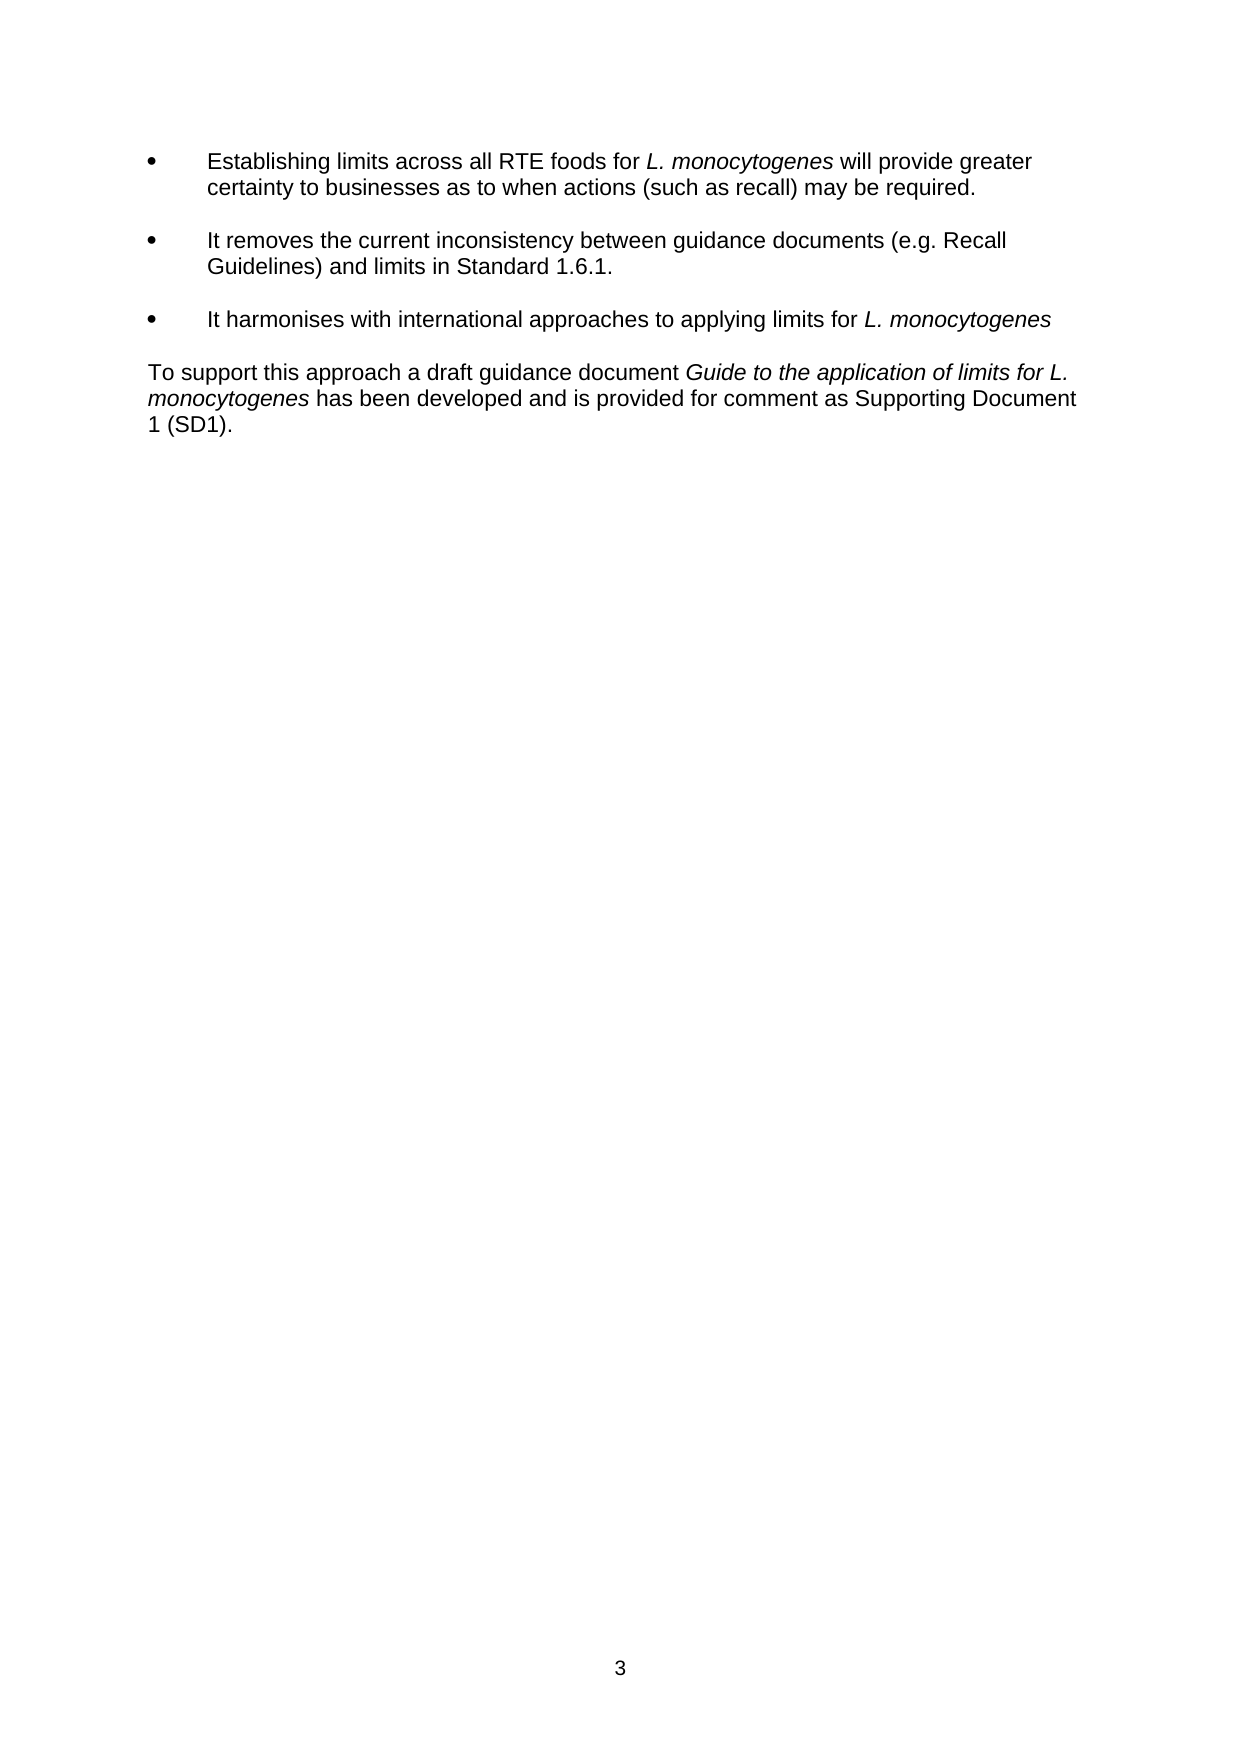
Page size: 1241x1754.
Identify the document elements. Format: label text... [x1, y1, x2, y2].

text Establishing limits across all RTE foods for L. monocytogenes will provide greater certainty to businesses as to when actions (such as recall) may be required. [148, 148, 1092, 200]
text It removes the current inconsistency between guidance documents (e.g. Recall Guidelines) and limits in Standard 1.6.1. [148, 227, 1092, 279]
text To support this approach a draft guidance document Guide to the application of limits for L. monocytogenes has been developed and is provided for comment as Supporting Document 1 (SD1). [148, 358, 1092, 438]
text It harmonises with international approaches to applying limits for L. monocytogenes [148, 306, 1092, 332]
